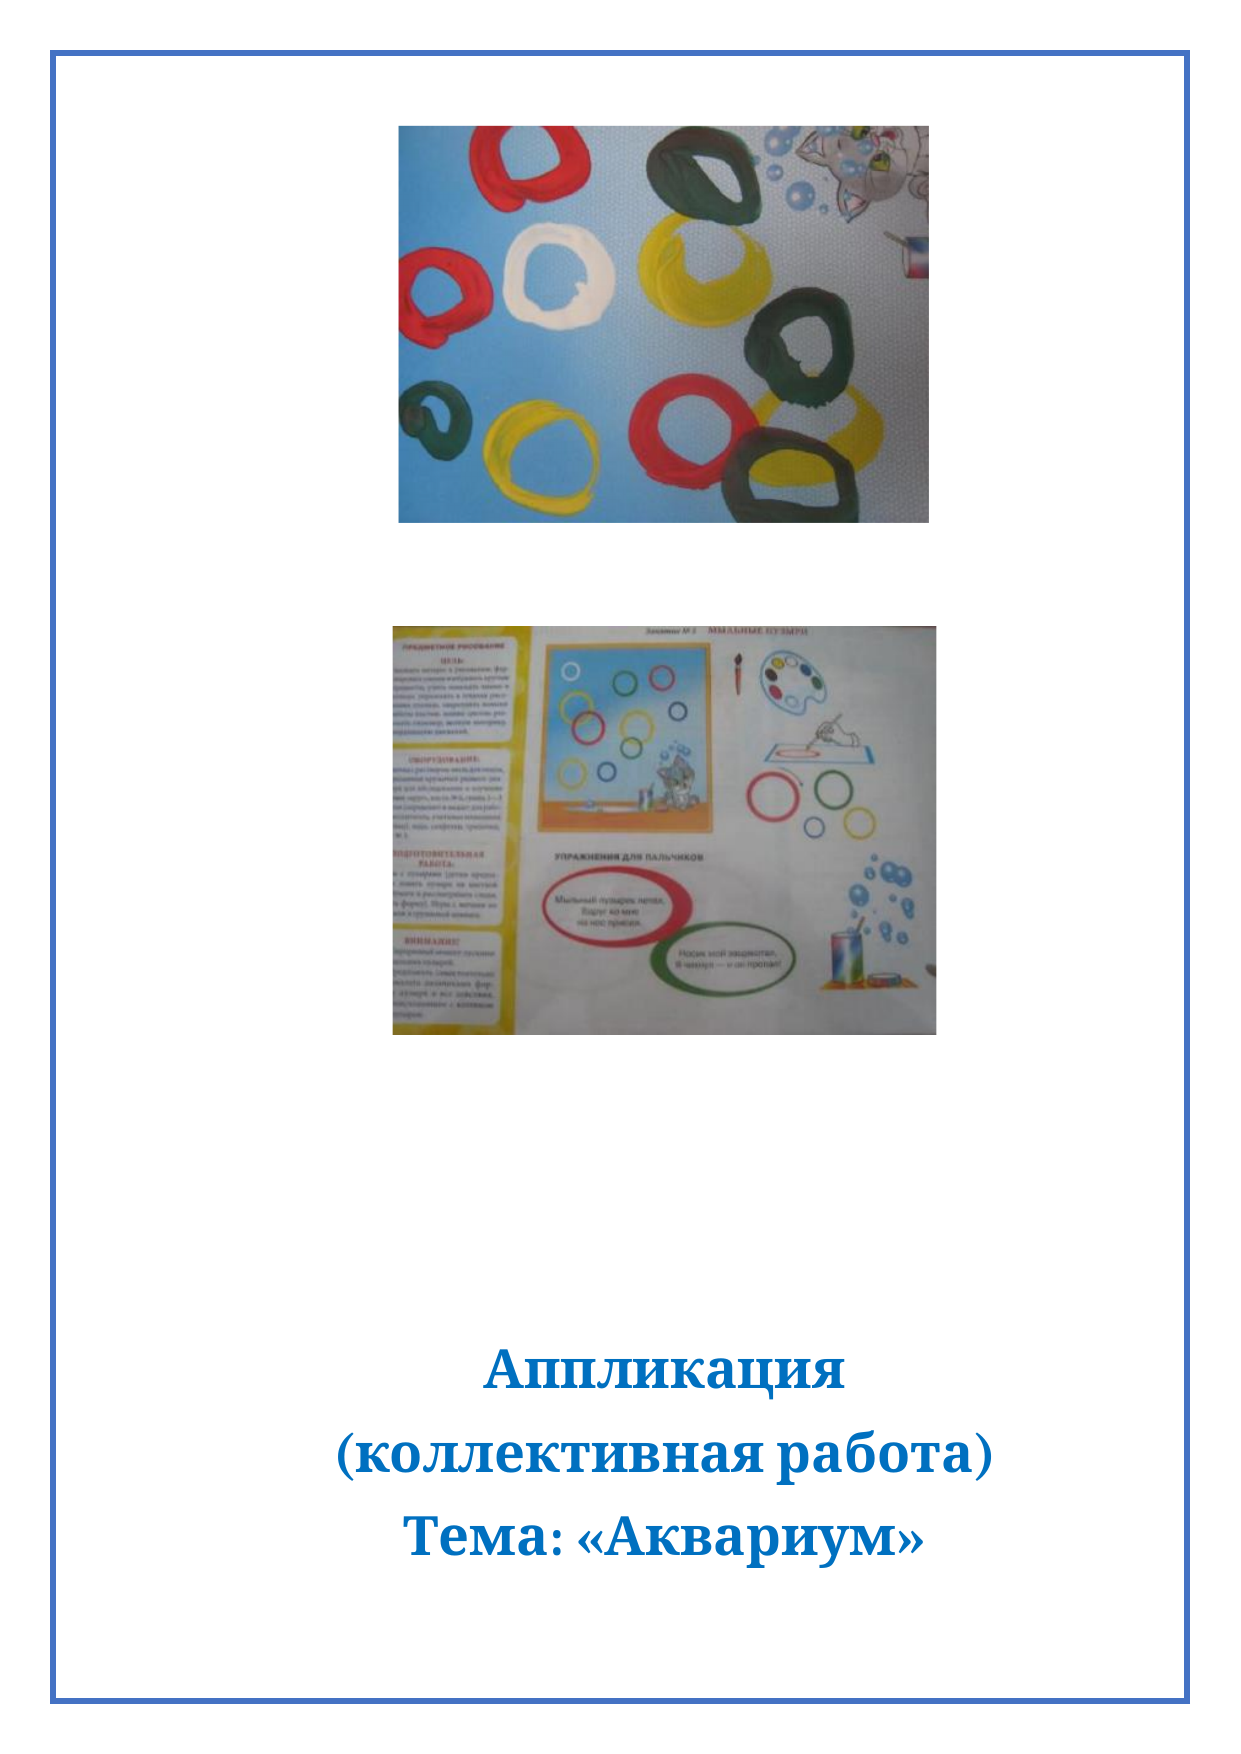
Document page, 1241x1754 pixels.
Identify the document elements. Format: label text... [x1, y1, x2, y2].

text (коллективная работа) [177, 1423, 1152, 1486]
picture [399, 126, 928, 522]
picture [392, 626, 937, 1035]
text Аппликация [177, 1340, 1152, 1402]
text Тема: «Аквариум» [177, 1506, 1152, 1569]
